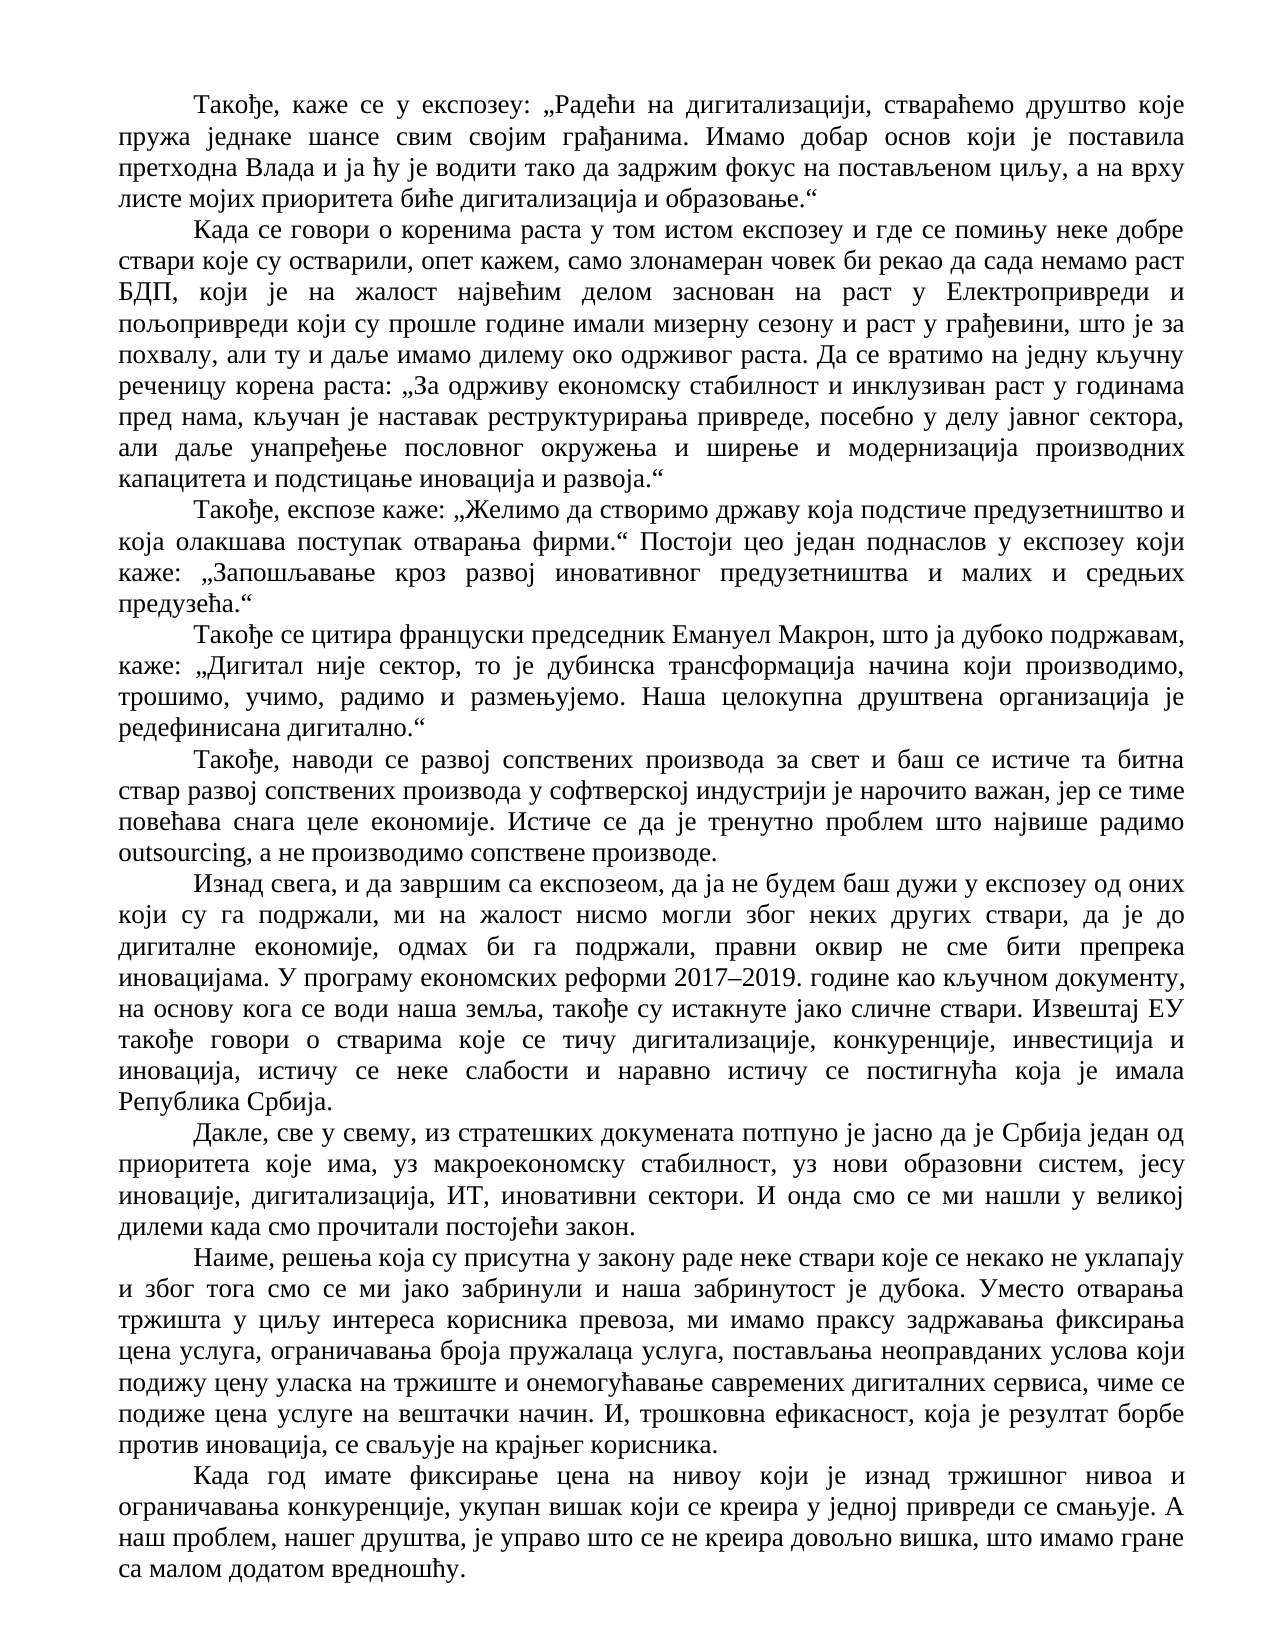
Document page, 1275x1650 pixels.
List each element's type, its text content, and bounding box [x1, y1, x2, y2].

text Када се говори о коренима раста у том истом експозеу и где се помињу неке добре ствари које су остварили, опет кажем, само злонамеран човек би рекао да сада немамо раст БДП, који је на жалост највећим делом заснован на раст у Електропривреди и пољопривреди који су прошле године имали мизерну сезону и раст у грађевини, што је за похвалу, али ту и даље имамо дилему око одрживог раста. Да се вратимо на једну кључну реченицу корена раста: „За одрживу економску стабилност и инклузиван раст у годинама пред нама, кључан је наставак реструктурирања привреде, посебно у делу јавног сектора, али даље унапређење пословног окружења и ширење и модернизација производних капацитета и подстицање иновација и развоја.“ [118, 213, 1186, 493]
text Наиме, решења која су присутна у закону раде неке ствари које се некако не уклапају и због тога смо се ми јако забринули и наша забринутост је дубока. Уместо отварања тржишта у циљу интереса корисника превоза, ми имамо праксу задржавања фиксирања цена услуга, ограничавања броја пружалаца услуга, постављања неоправданих услова који подижу цену уласка на тржиште и онемогућавање савремених дигиталних сервиса, чиме се подиже цена услуге на вештачки начин. И, трошковна ефикасност, која је резултат борбе против иновација, се сваљује на крајњег корисника. [118, 1241, 1186, 1459]
text Такође, каже се у експозеу: „Радећи на дигитализацији, ствараћемо друштво које пружа једнаке шансе свим својим грађанима. Имамо добар основ који је поставила претходна Влада и ја ћу је водити тако да задржим фокус на постављеном циљу, а на врху листе мојих приоритета биће дигитализација и образовање.“ [118, 89, 1186, 213]
text Када год имате фиксирање цена на нивоу који је изнад тржишног нивоа и ограничавања конкуренције, укупан вишак који се креира у једној привреди се смањује. А наш проблем, нашег друштва, је управо што се не креира довољно вишка, што имамо гране са малом додатом вредношћу. [118, 1459, 1186, 1584]
text Такође се цитира француски председник Емануел Макрон, што ја дубоко подржавам, каже: „Дигитал није сектор, то је дубинска трансформација начина који производимо, трошимо, учимо, радимо и размењујемо. Наша целокупна друштвена организација је редефинисана дигитално.“ [118, 618, 1186, 743]
text Такође, експозе каже: „Желимо да створимо државу која подстиче предузетништво и која олакшава поступак отварања фирми.“ Постоји цео један поднаслов у експозеу који каже: „Запошљавање кроз развој иновативног предузетништва и малих и средњих предузећа.“ [118, 493, 1186, 618]
text Дакле, све у свему, из стратешких докумената потпуно је јасно да је Србија један од приоритета које има, уз макроекономску стабилност, уз нови образовни систем, јесу иновације, дигитализација, ИТ, иновативни сектори. И онда смо се ми нашли у великој дилеми када смо прочитали постојећи закон. [118, 1116, 1186, 1241]
text Изнад свега, и да завршим са експозеом, да ја не будем баш дужи у експозеу од оних који су га подржали, ми на жалост нисмо могли због неких других ствари, да је до дигиталне економије, одмах би га подржали, правни оквир не сме бити препрека иновацијама. У програму економских реформи 2017–2019. године као кључном документу, на основу кога се води наша земља, такође су истакнуте јако сличне ствари. Извештај ЕУ такође говори о стварима које се тичу дигитализације, конкуренције, инвестиција и иновација, истичу се неке слабости и наравно истичу се постигнућа која је имала Република Србија. [118, 867, 1186, 1116]
text Такође, наводи се развој сопствених производа за свет и баш се истиче та битна ствар развој сопствених производа у софтверској индустрији је нарочито важан, јер се тиме повећава снага целе економије. Истиче се да је тренутно проблем што највише радимо оutsourcing, а не производимо сопствене производе. [118, 743, 1186, 867]
